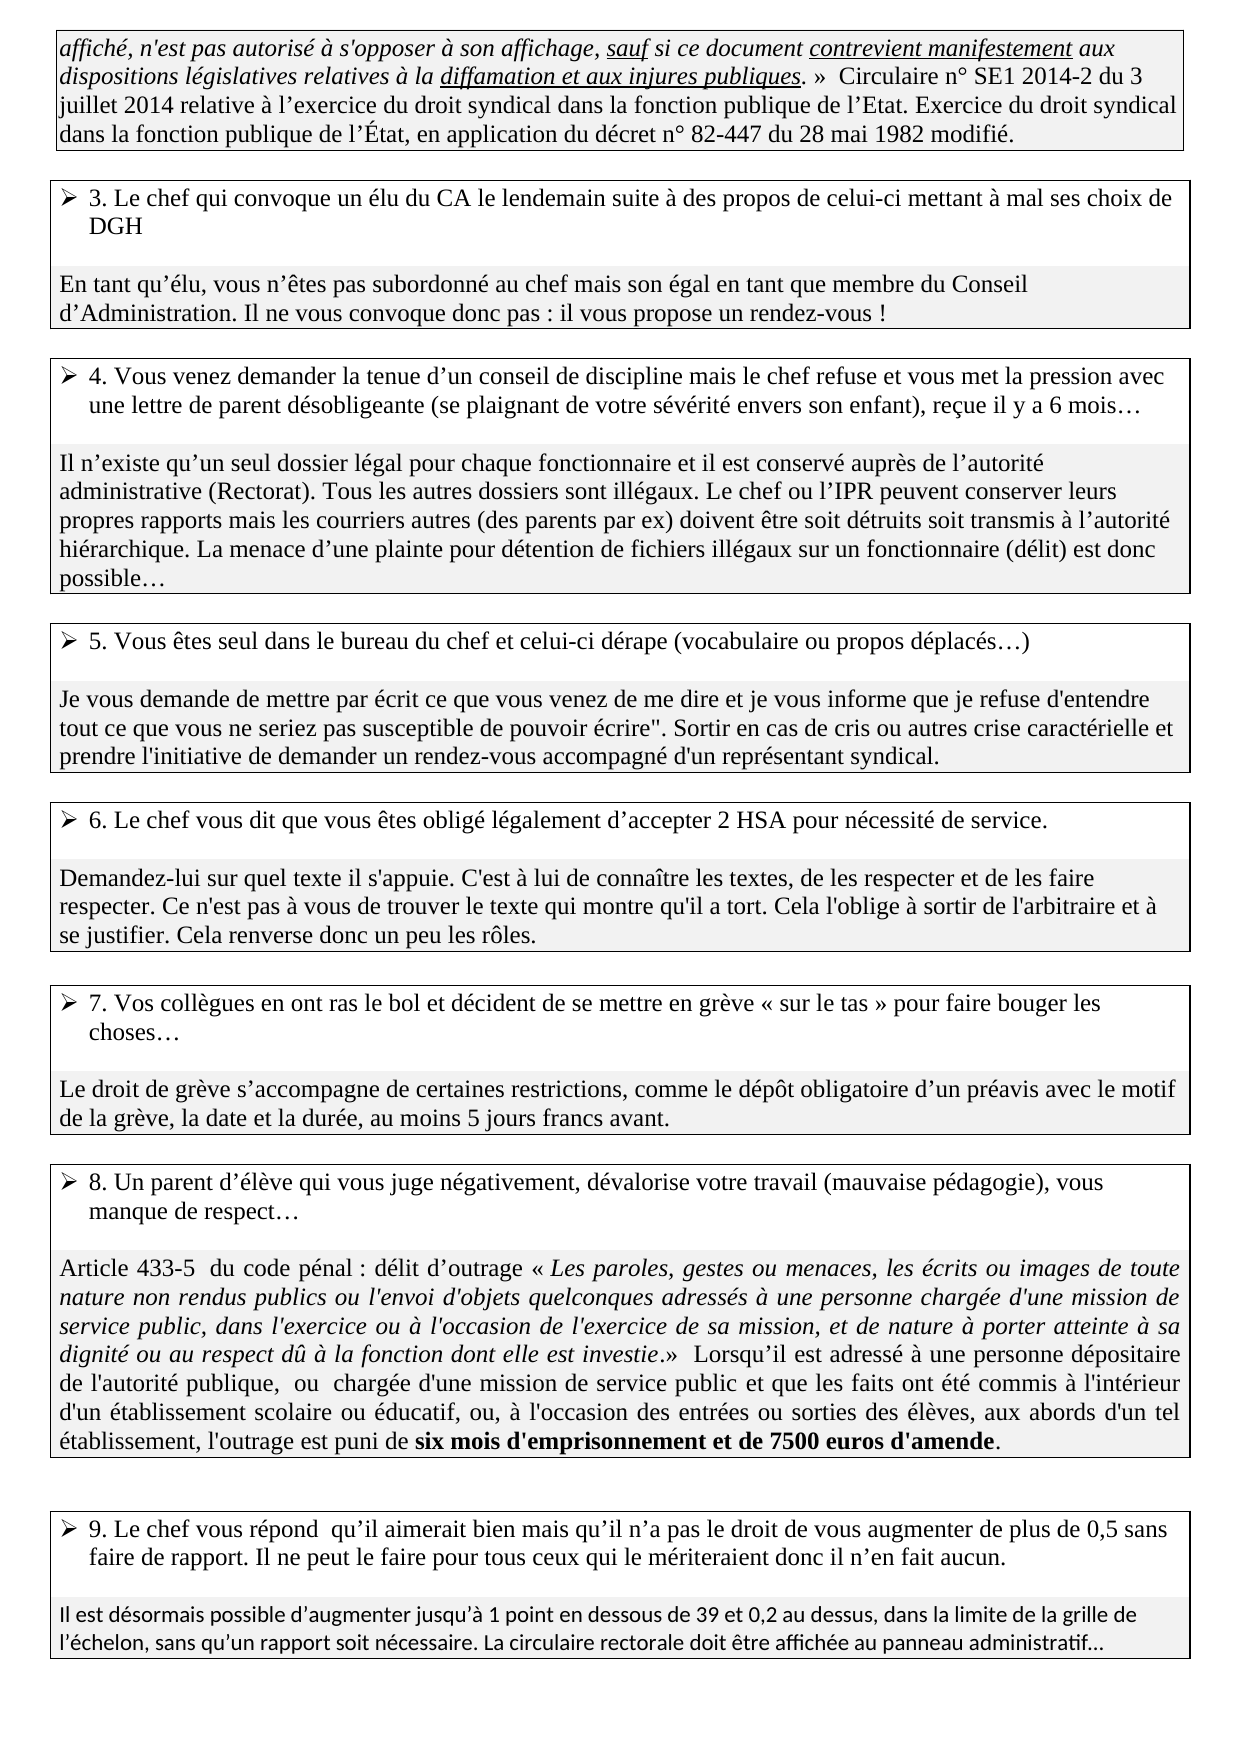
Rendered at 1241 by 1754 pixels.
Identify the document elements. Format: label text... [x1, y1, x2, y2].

list 3. Le chef qui convoque un élu du CA le lendemain suite à des propos de celui-ci mettant à mal ses choix de DGH [51, 181, 1189, 240]
list 8. Un parent d’élève qui vous juge négativement, dévalorise votre travail (mauvaise pédagogie), vous manque de respect… [51, 1165, 1189, 1224]
list 4. Vous venez demander la tenue d’un conseil de discipline mais le chef refuse et vous met la pression avec une lettre de parent désobligeante (se plaignant de votre sévérité envers son enfant), reçue il y a 6 mois… [51, 359, 1189, 419]
text En tant qu’élu, vous n’êtes pas subordonné au chef mais son égal en tant que membre du Conseil d’Administration. Il ne vous convoque donc pas : il vous propose un rendez-vous ! [51, 266, 1189, 328]
text Je vous demande de mettre par écrit ce que vous venez de me dire et je vous informe que je refuse d'entendre tout ce que vous ne seriez pas susceptible de pouvoir écrire". Sortir en cas de cris ou autres crise caractérielle et prendre l'initiative de demander un rendez-vous accompagné d'un représentant syndical. [51, 681, 1189, 772]
text Il n’existe qu’un seul dossier légal pour chaque fonctionnaire et il est conservé auprès de l’autorité administrative (Rectorat). Tous les autres dossiers sont illégaux. Le chef ou l’IPR peuvent conserver leurs propres rapports mais les courriers autres (des parents par ex) doivent être soit détruits soit transmis à l’autorité hiérarchique. La menace d’une plainte pour détention de fichiers illégaux sur un fonctionnaire (délit) est donc possible… [51, 444, 1189, 593]
text Le droit de grève s’accompagne de certaines restrictions, comme le dépôt obligatoire d’un préavis avec le motif de la grève, la date et la durée, au moins 5 jours francs avant. [51, 1071, 1189, 1134]
list 6. Le chef vous dit que vous êtes obligé légalement d’accepter 2 HSA pour nécessité de service. [51, 803, 1189, 834]
text Demandez-lui sur quel texte il s'appuie. C'est à lui de connaître les textes, de les respecter et de les faire respecter. Ce n'est pas à vous de trouver le texte qui montre qu'il a tort. Cela l'oblige à sortir de l'arbitraire et à se justifier. Cela renverse donc un peu les rôles. [51, 859, 1189, 951]
list 7. Vos collègues en ont ras le bol et décident de se mettre en grève « sur le tas » pour faire bouger les choses… [51, 986, 1189, 1046]
text Article 433-5 du code pénal : délit d’outrage « Les paroles, gestes ou menaces, les écrits ou images de toute nature non rendus publics ou l'envoi d'objets quelconques adressés à une personne chargée d'une mission de service public, dans l'exercice ou à l'occasion de l'exercice de sa mission, et de nature à porter atteinte à sa dignité ou au respect dû à la fonction dont elle est investie.» Lorsqu’il est adressé à une personne dépositaire de l'autorité publique, ou chargée d'une mission de service public et que les faits ont été commis à l'intérieur d'un établissement scolaire ou éducatif, ou, à l'occasion des entrées ou sorties des élèves, aux abords d'un tel établissement, l'outrage est puni de six mois d'emprisonnement et de 7500 euros d'amende. [51, 1250, 1189, 1457]
text Il est désormais possible d’augmenter jusqu’à 1 point en dessous de 39 et 0,2 au dessus, dans la limite de la grille de l’échelon, sans qu’un rapport soit nécessaire. La circulaire rectorale doit être affichée au panneau administratif… [51, 1597, 1189, 1658]
list 9. Le chef vous répond qu’il aimerait bien mais qu’il n’a pas le droit de vous augmenter de plus de 0,5 sans faire de rapport. Il ne peut le faire pour tous ceux qui le mériteraient donc il n’en fait aucun. [51, 1512, 1189, 1571]
list 5. Vous êtes seul dans le bureau du chef et celui-ci dérape (vocabulaire ou propos déplacés…) [51, 624, 1189, 655]
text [57, 31, 1183, 150]
